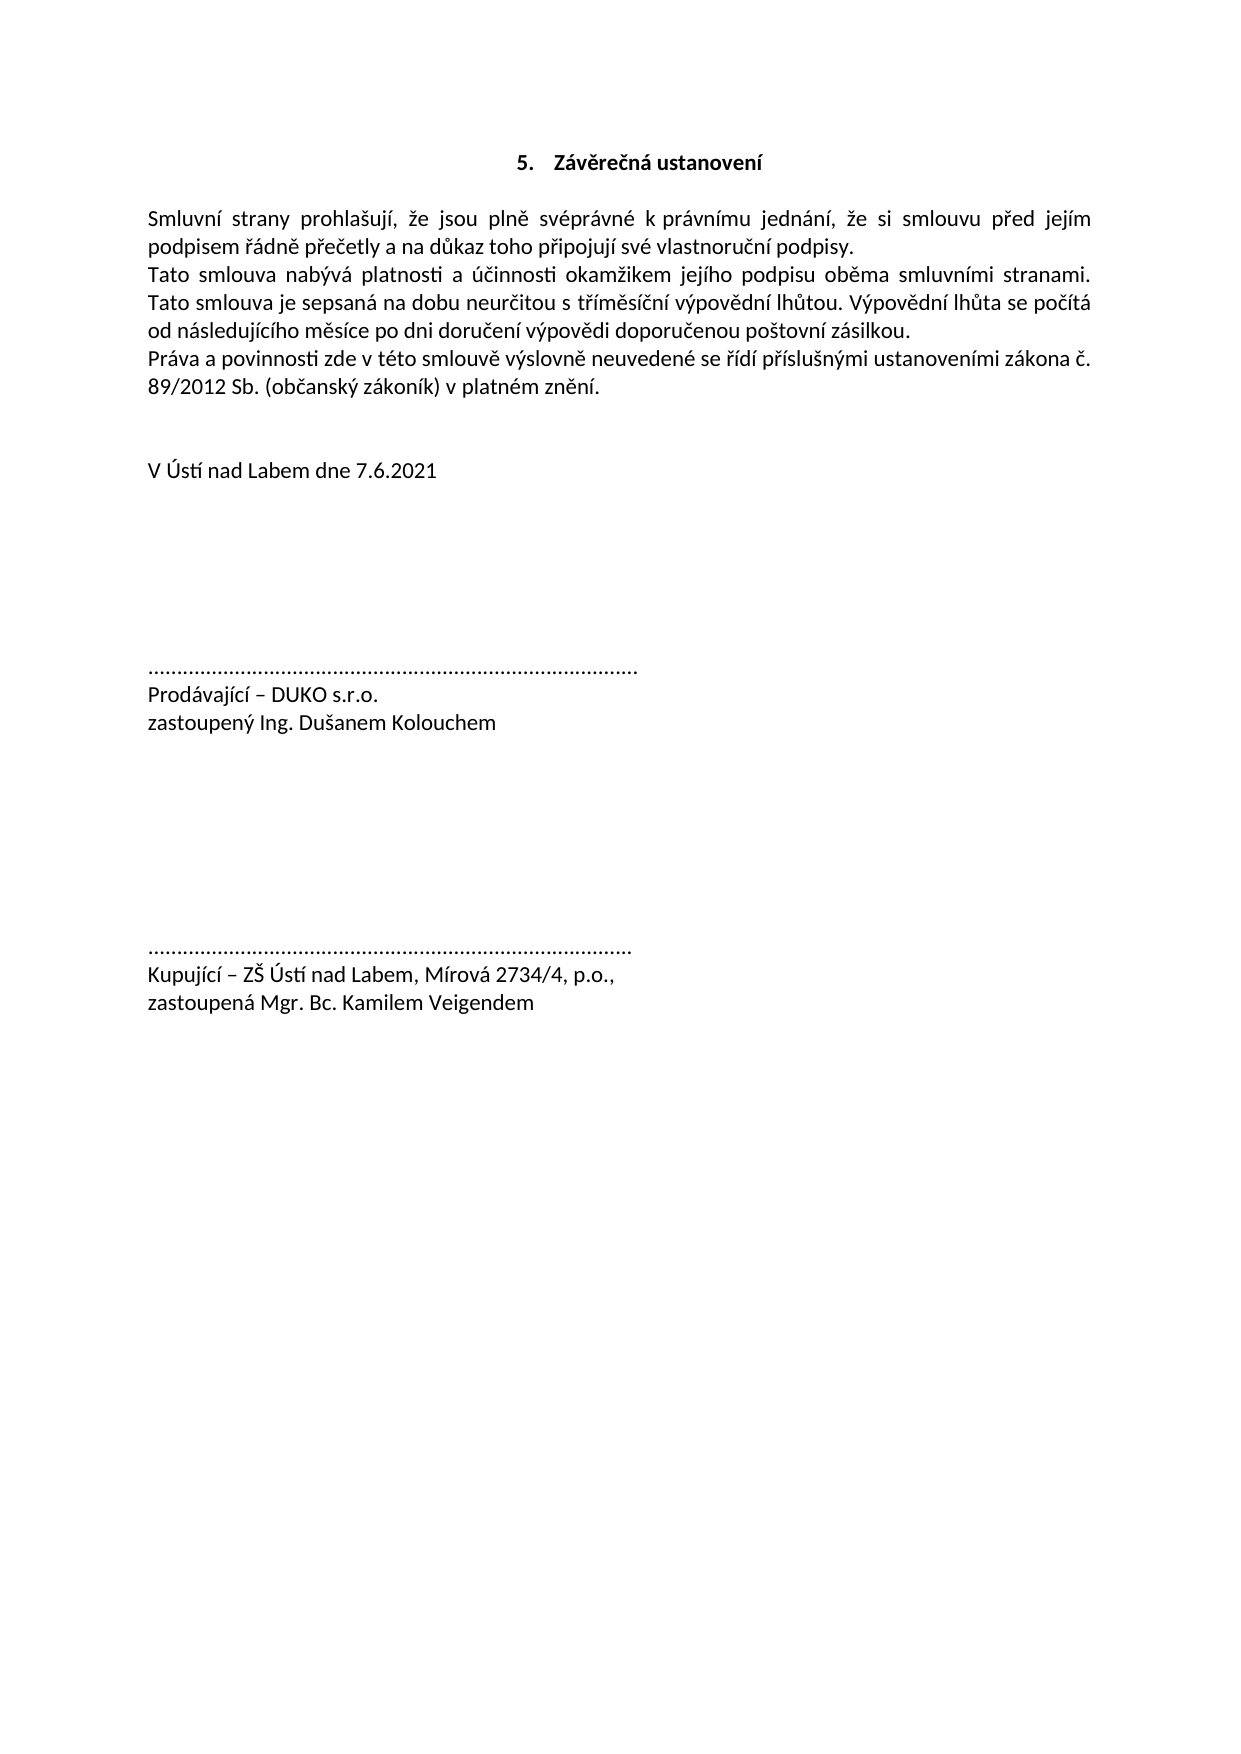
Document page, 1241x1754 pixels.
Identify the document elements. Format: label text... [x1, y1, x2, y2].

text .................................................................................... [148, 932, 1092, 960]
text Tato smlouva nabývá platnosti a účinnosti okamžikem jejího podpisu oběma smluvními stranami. Tato smlouva je sepsaná na dobu neurčitou s tříměsíční výpovědní lhůtou. Výpovědní lhůta se počítá od následujícího měsíce po dni doručení výpovědi doporučenou poštovní zásilkou. [148, 260, 1092, 344]
text zastoupený Ing. Dušanem Kolouchem [148, 708, 1092, 736]
text Smluvní strany prohlašují, že jsou plně svéprávné k právnímu jednání, že si smlouvu před jejím podpisem řádně přečetly a na důkaz toho připojují své vlastnoruční podpisy. [148, 204, 1092, 260]
text zastoupená Mgr. Bc. Kamilem Veigendem [148, 988, 1092, 1016]
list Závěrečná ustanovení [516, 148, 1092, 176]
text Práva a povinnosti zde v této smlouvě výslovně neuvedené se řídí příslušnými ustanoveními zákona č. 89/2012 Sb. (občanský zákoník) v platném znění. [148, 344, 1092, 400]
text Prodávající – DUKO s.r.o. [148, 680, 1092, 708]
text ..................................................................................... [148, 652, 1092, 680]
text Kupující – ZŠ Ústí nad Labem, Mírová 2734/4, p.o., [148, 960, 1092, 988]
text V Ústí nad Labem dne 7.6.2021 [148, 456, 1092, 484]
